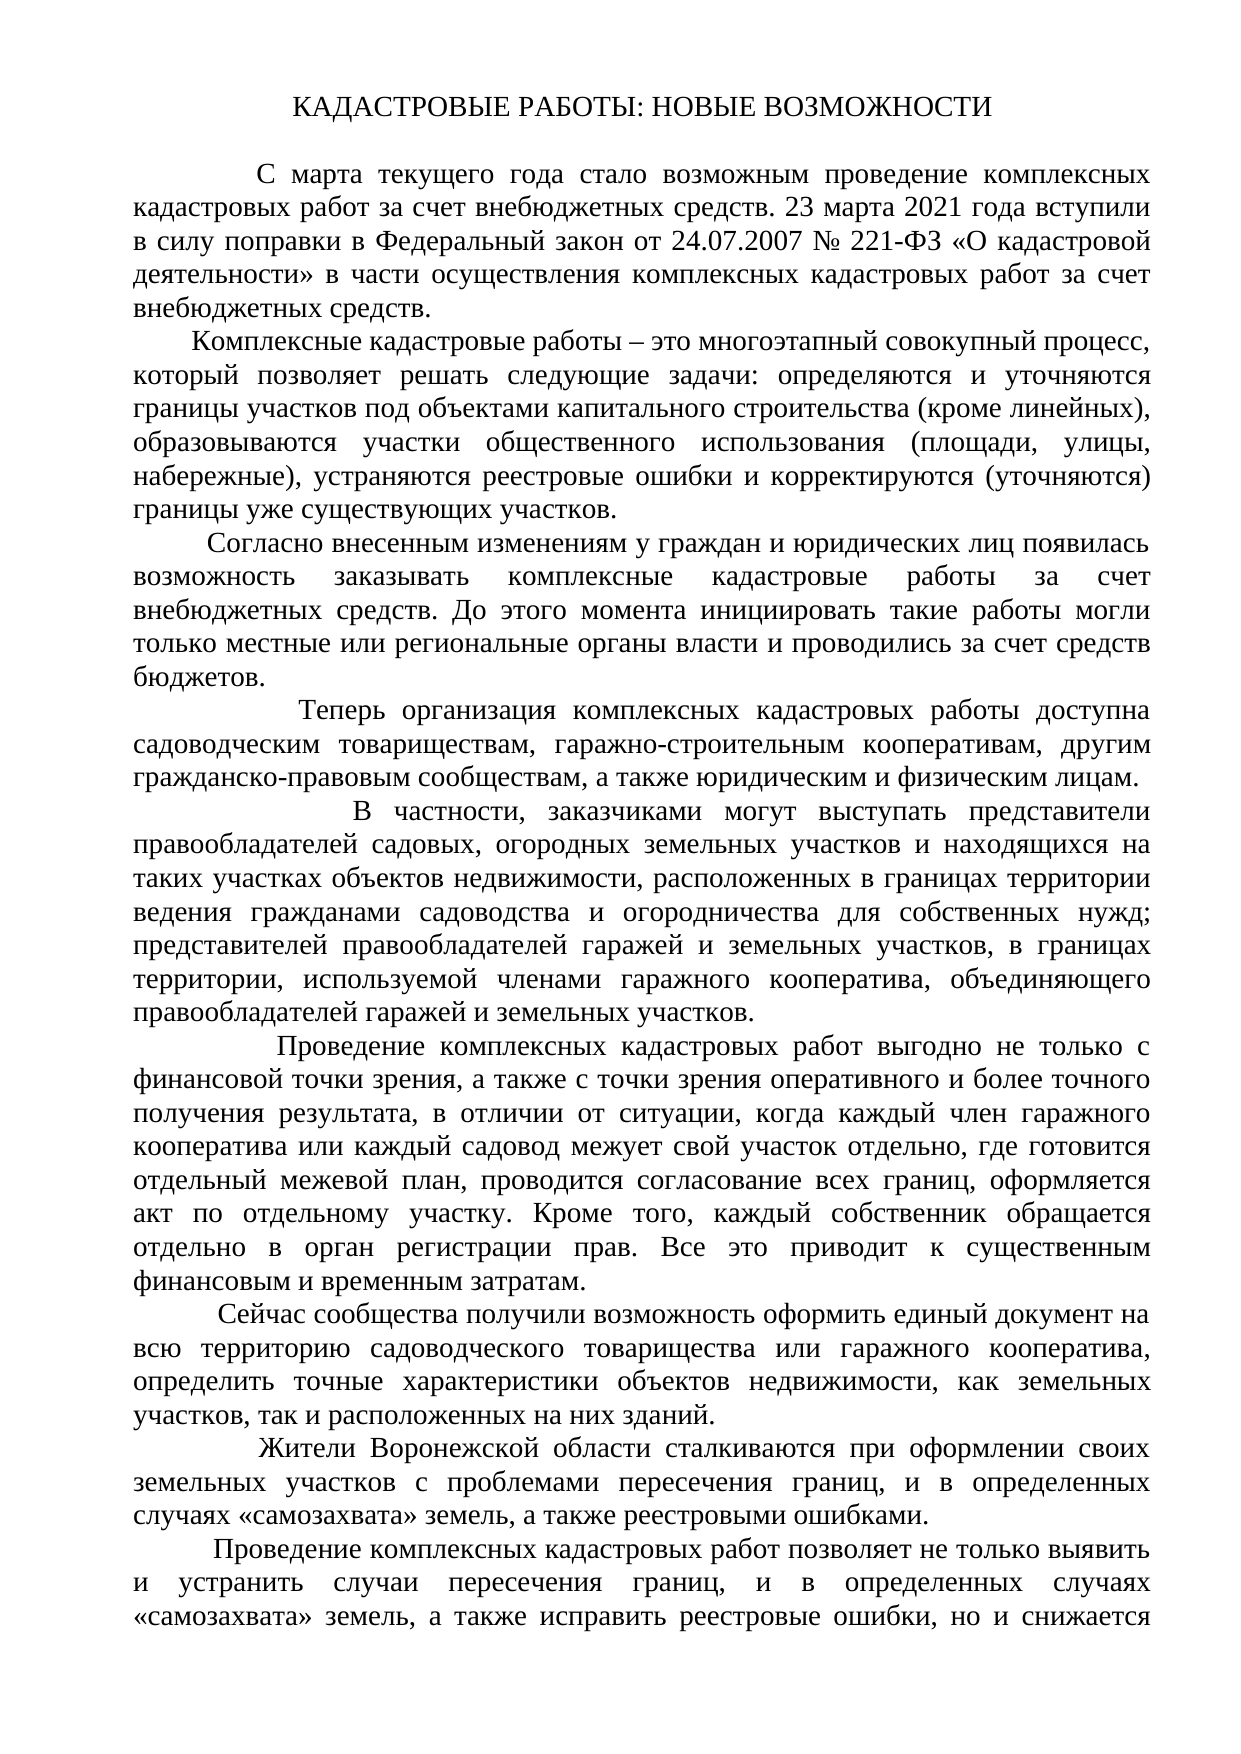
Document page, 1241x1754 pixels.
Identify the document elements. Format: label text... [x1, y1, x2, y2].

text В частности, заказчиками могут выступать представители правообладателей садовых, огородных земельных участков и находящихся на таких участках объектов недвижимости, расположенных в границах территории ведения гражданами садоводства и огородничества для собственных нужд; представителей правообладателей гаражей и земельных участков, в границах территории, используемой членами гаражного кооператива, объединяющего правообладателей гаражей и земельных участков. [133, 793, 1152, 1028]
text Сейчас сообщества получили возможность оформить единый документ на всю территорию садоводческого товарищества или гаражного кооператива, определить точные характеристики объектов недвижимости, как земельных участков, так и расположенных на них зданий. [133, 1296, 1152, 1430]
text Теперь организация комплексных кадастровых работы доступна садоводческим товариществам, гаражно-строительным кооперативам, другим гражданско-правовым сообществам, а также юридическим и физическим лицам. [133, 692, 1152, 793]
text Проведение комплексных кадастровых работ выгодно не только с финансовой точки зрения, а также с точки зрения оперативного и более точного получения результата, в отличии от ситуации, когда каждый член гаражного кооператива или каждый садовод межует свой участок отдельно, где готовится отдельный межевой план, проводится согласование всех границ, оформляется акт по отдельному участку. Кроме того, каждый собственник обращается отдельно в орган регистрации прав. Все это приводит к существенным финансовым и временным затратам. [133, 1028, 1152, 1296]
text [133, 1531, 1152, 1632]
text С марта текущего года стало возможным проведение комплексных кадастровых работ за счет внебюджетных средств. 23 марта 2021 года вступили в силу поправки в Федеральный закон от 24.07.2007 № 221-ФЗ «О кадастровой деятельности» в части осуществления комплексных кадастровых работ за счет внебюджетных средств. [133, 156, 1152, 323]
text Жители Воронежской области сталкиваются при оформлении своих земельных участков с проблемами пересечения границ, и в определенных случаях «самозахвата» земель, а также реестровыми ошибками. [133, 1430, 1152, 1531]
text КАДАСТРОВЫЕ РАБОТЫ: НОВЫЕ ВОЗМОЖНОСТИ [133, 89, 1152, 122]
text Согласно внесенным изменениям у граждан и юридических лиц появилась возможность заказывать комплексные кадастровые работы за счет внебюджетных средств. До этого момента инициировать такие работы могли только местные или региональные органы власти и проводились за счет средств бюджетов. [133, 525, 1152, 692]
text Комплексные кадастровые работы – это многоэтапный совокупный процесс, который позволяет решать следующие задачи: определяются и уточняются границы участков под объектами капитального строительства (кроме линейных), образовываются участки общественного использования (площади, улицы, набережные), устраняются реестровые ошибки и корректируются (уточняются) границы уже существующих участков. [133, 323, 1152, 525]
